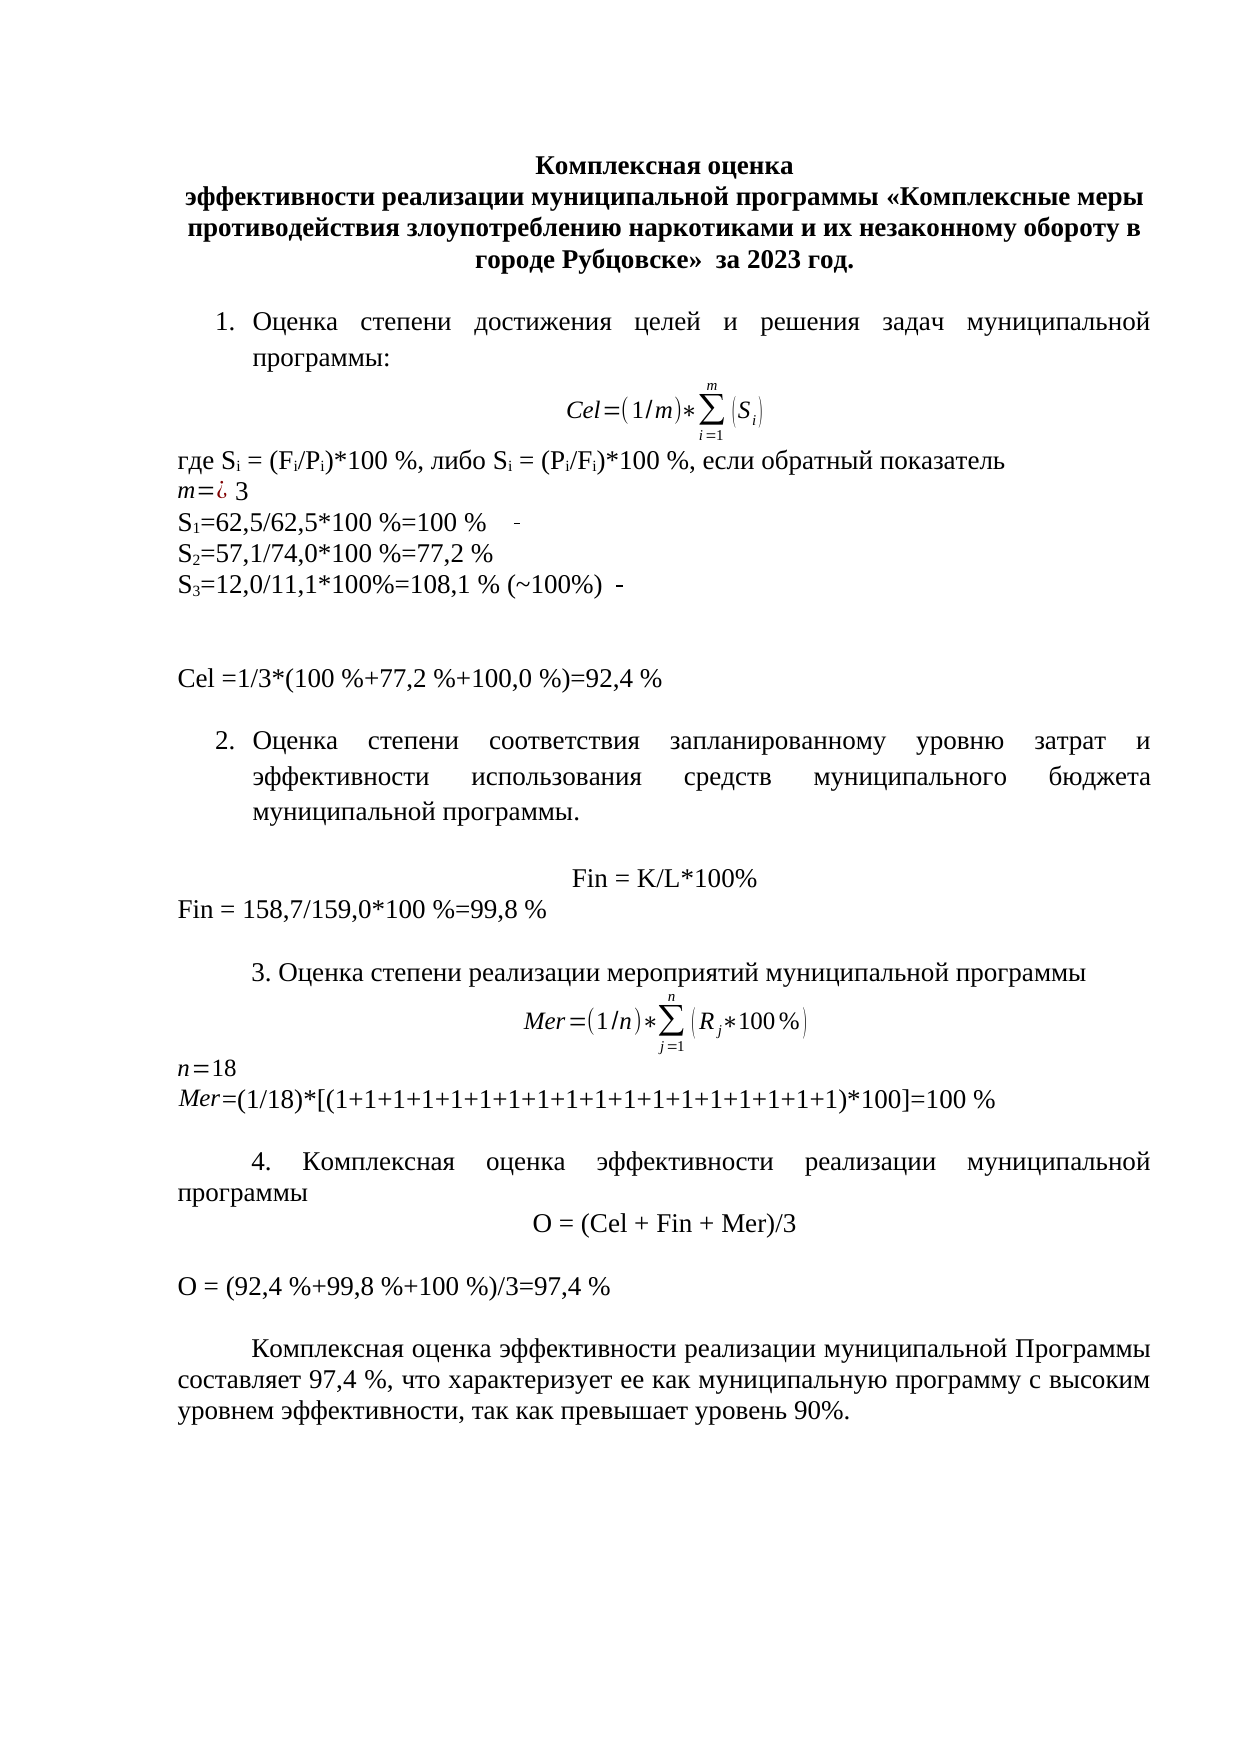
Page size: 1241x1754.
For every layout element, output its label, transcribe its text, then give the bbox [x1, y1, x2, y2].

text S2=57,1/74,0*100 %=77,2 % [177, 537, 1152, 568]
text Комплексная оценка [177, 149, 1152, 180]
list Оценка степени достижения целей и решения задач муниципальной программы: [215, 305, 1152, 372]
text 4. Комплексная оценка эффективности реализации муниципальной программы [177, 1145, 1152, 1208]
list Оценка степени соответствия запланированному уровню затрат и эффективности использования средств муниципального бюджета муниципальной программы. [215, 724, 1152, 827]
text 3. Оценка степени реализации мероприятий муниципальной программы [177, 956, 1152, 987]
text Fin = 158,7/159,0*100 %=99,8 % [177, 893, 1152, 925]
text Комплексная оценка эффективности реализации муниципальной Программы составляет 97,4 %, что характеризует ее как муниципальную программу с высоким уровнем эффективности, так как превышает уровень 90%. [177, 1332, 1152, 1426]
text S3=12,0/11,1*100%=108,1 % (~100%) [177, 568, 1152, 599]
text =(1/18)*[(1+1+1+1+1+1+1+1+1+1+1+1+1+1+1+1+1+1)*100]=100 % [177, 1083, 1152, 1114]
text эффективности реализации муниципальной программы «Комплексные меры противодействия злоупотреблению наркотиками и их незаконному обороту в городе Рубцовске» за 2023 год. [177, 180, 1152, 274]
text Fin = K/L*100% [177, 862, 1152, 893]
text 3 [177, 475, 1152, 506]
text O = (92,4 %+99,8 %+100 %)/3=97,4 % [177, 1270, 1152, 1301]
text O = (Cel + Fin + Mer)/3 [177, 1208, 1152, 1239]
text Cel =1/3*(100 %+77,2 %+100,0 %)=92,4 % [177, 662, 1152, 693]
text где Si = (Fi/Pi)*100 %, либо Si = (Pi/Fi)*100 %, если обратный показатель [177, 444, 1152, 475]
text S1=62,5/62,5*100 %=100 % [177, 506, 1152, 537]
